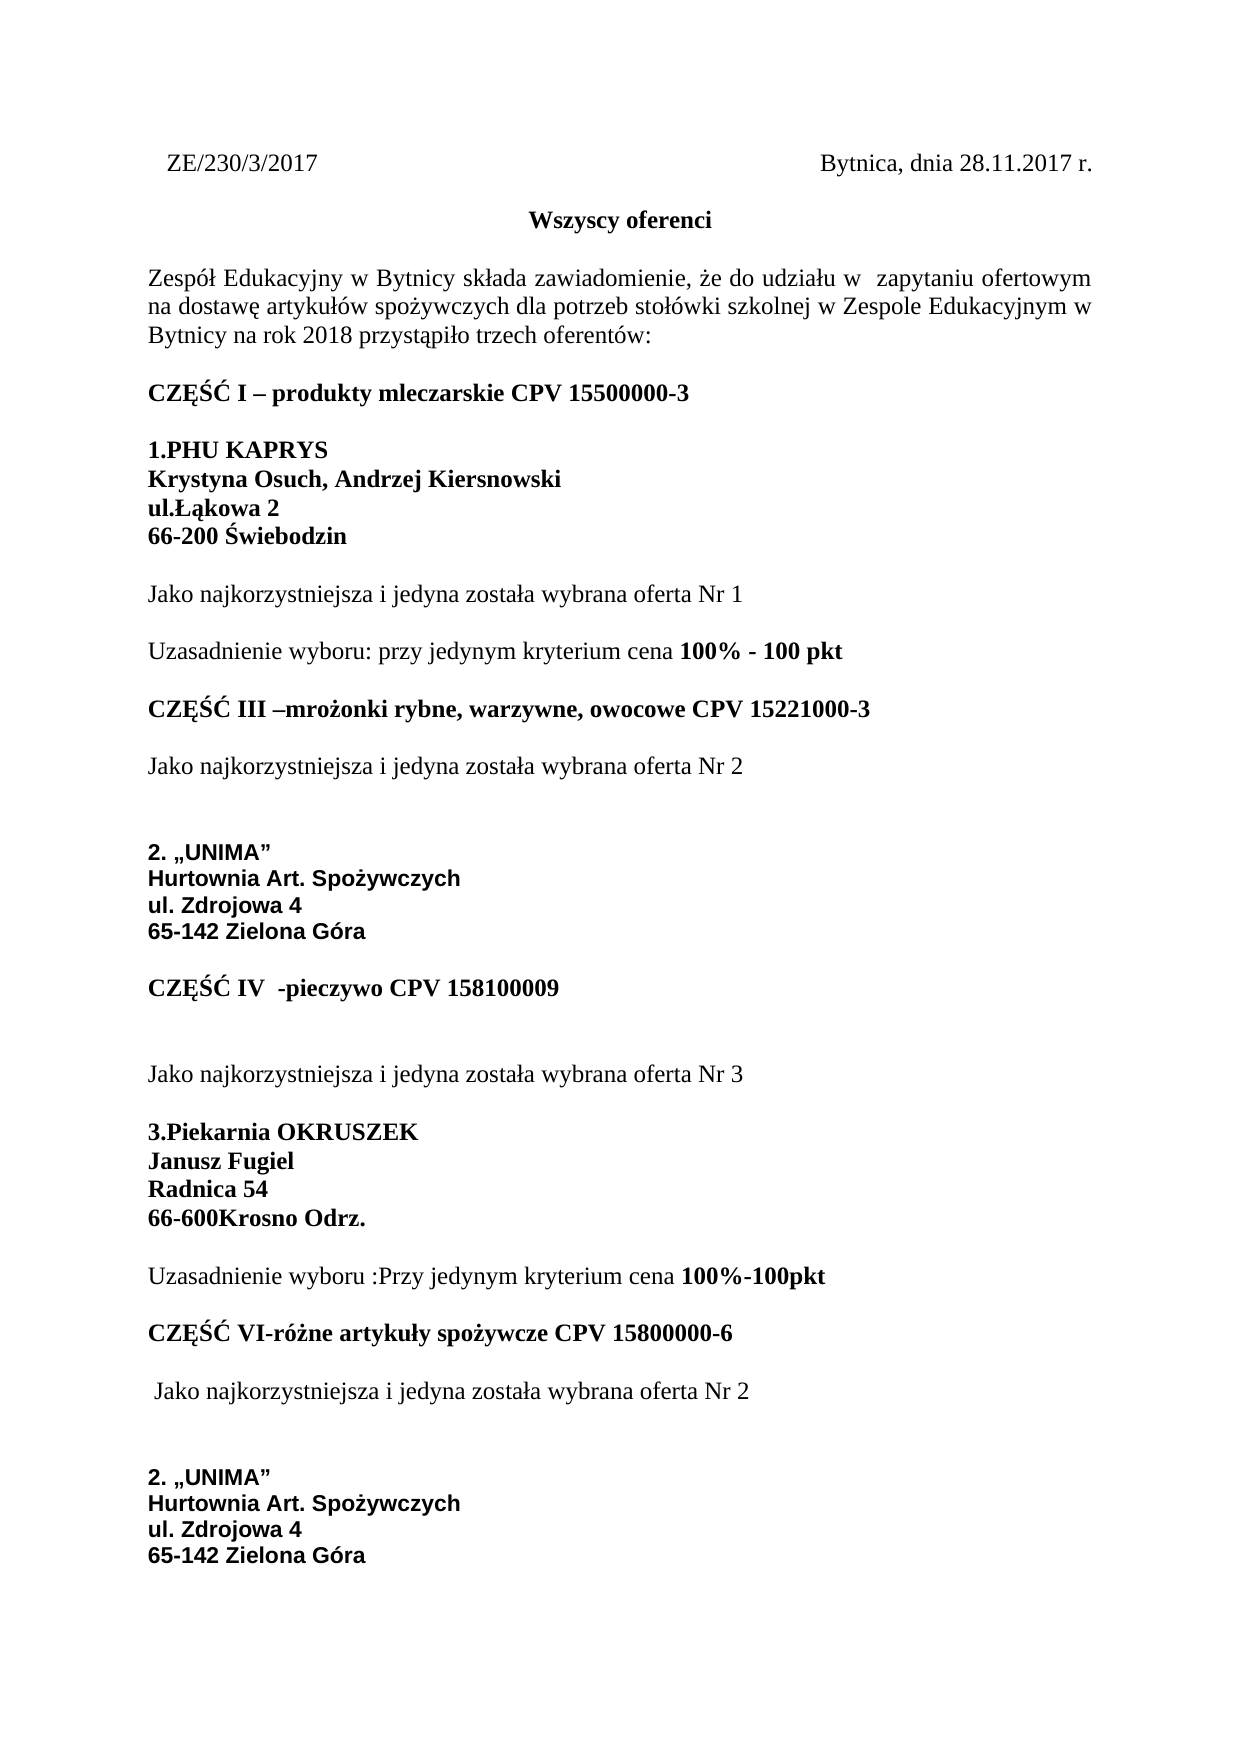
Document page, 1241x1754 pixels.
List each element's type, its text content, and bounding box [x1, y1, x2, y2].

text Hurtownia Art. Spożywczych [148, 865, 1093, 892]
text CZĘŚĆ VI-różne artykuły spożywcze CPV 15800000-6 [148, 1318, 1093, 1347]
text Jako najkorzystniejsza i jedyna została wybrana oferta Nr 3 [148, 1059, 1093, 1088]
text 3.Piekarnia OKRUSZEK [148, 1117, 1093, 1146]
text ZE/230/3/2017 Bytnica, dnia 28.11.2017 r. [148, 148, 1093, 176]
text Radnica 54 [148, 1174, 1093, 1203]
text 2. „UNIMA” [148, 1463, 1093, 1490]
text Jako najkorzystniejsza i jedyna została wybrana oferta Nr 2 [148, 751, 1093, 780]
text CZĘŚĆ IV -pieczywo CPV 158100009 [148, 973, 1093, 1002]
text Jako najkorzystniejsza i jedyna została wybrana oferta Nr 1 [148, 579, 1093, 608]
text Krystyna Osuch, Andrzej Kiersnowski [148, 464, 1093, 493]
text 2. „UNIMA” [148, 839, 1093, 865]
text 65-142 Zielona Góra [148, 918, 1093, 944]
text CZĘŚĆ III –mrożonki rybne, warzywne, owocowe CPV 15221000-3 [148, 694, 1093, 723]
text CZĘŚĆ I – produkty mleczarskie CPV 15500000-3 [148, 378, 1093, 406]
text 66-200 Świebodzin [148, 521, 1093, 550]
text Wszyscy oferenci [148, 205, 1093, 234]
text ul. Zdrojowa 4 [148, 1516, 1093, 1542]
text 65-142 Zielona Góra [148, 1542, 1093, 1569]
text ul. Zdrojowa 4 [148, 892, 1093, 918]
text Uzasadnienie wyboru :Przy jedynym kryterium cena 100%-100pkt [148, 1261, 1093, 1289]
text Zespół Edukacyjny w Bytnicy składa zawiadomienie, że do udziału w zapytaniu ofertowym na dostawę artykułów spożywczych dla potrzeb stołówki szkolnej w Zespole Edukacyjnym w Bytnicy na rok 2018 przystąpiło trzech oferentów: [148, 263, 1093, 349]
text Jako najkorzystniejsza i jedyna została wybrana oferta Nr 2 [148, 1376, 1093, 1404]
text ul.Łąkowa 2 [148, 493, 1093, 521]
text Hurtownia Art. Spożywczych [148, 1490, 1093, 1516]
text Uzasadnienie wyboru: przy jedynym kryterium cena 100% - 100 pkt [148, 636, 1093, 665]
text 66-600Krosno Odrz. [148, 1203, 1093, 1232]
text Janusz Fugiel [148, 1146, 1093, 1174]
text 1.PHU KAPRYS [148, 435, 1093, 464]
